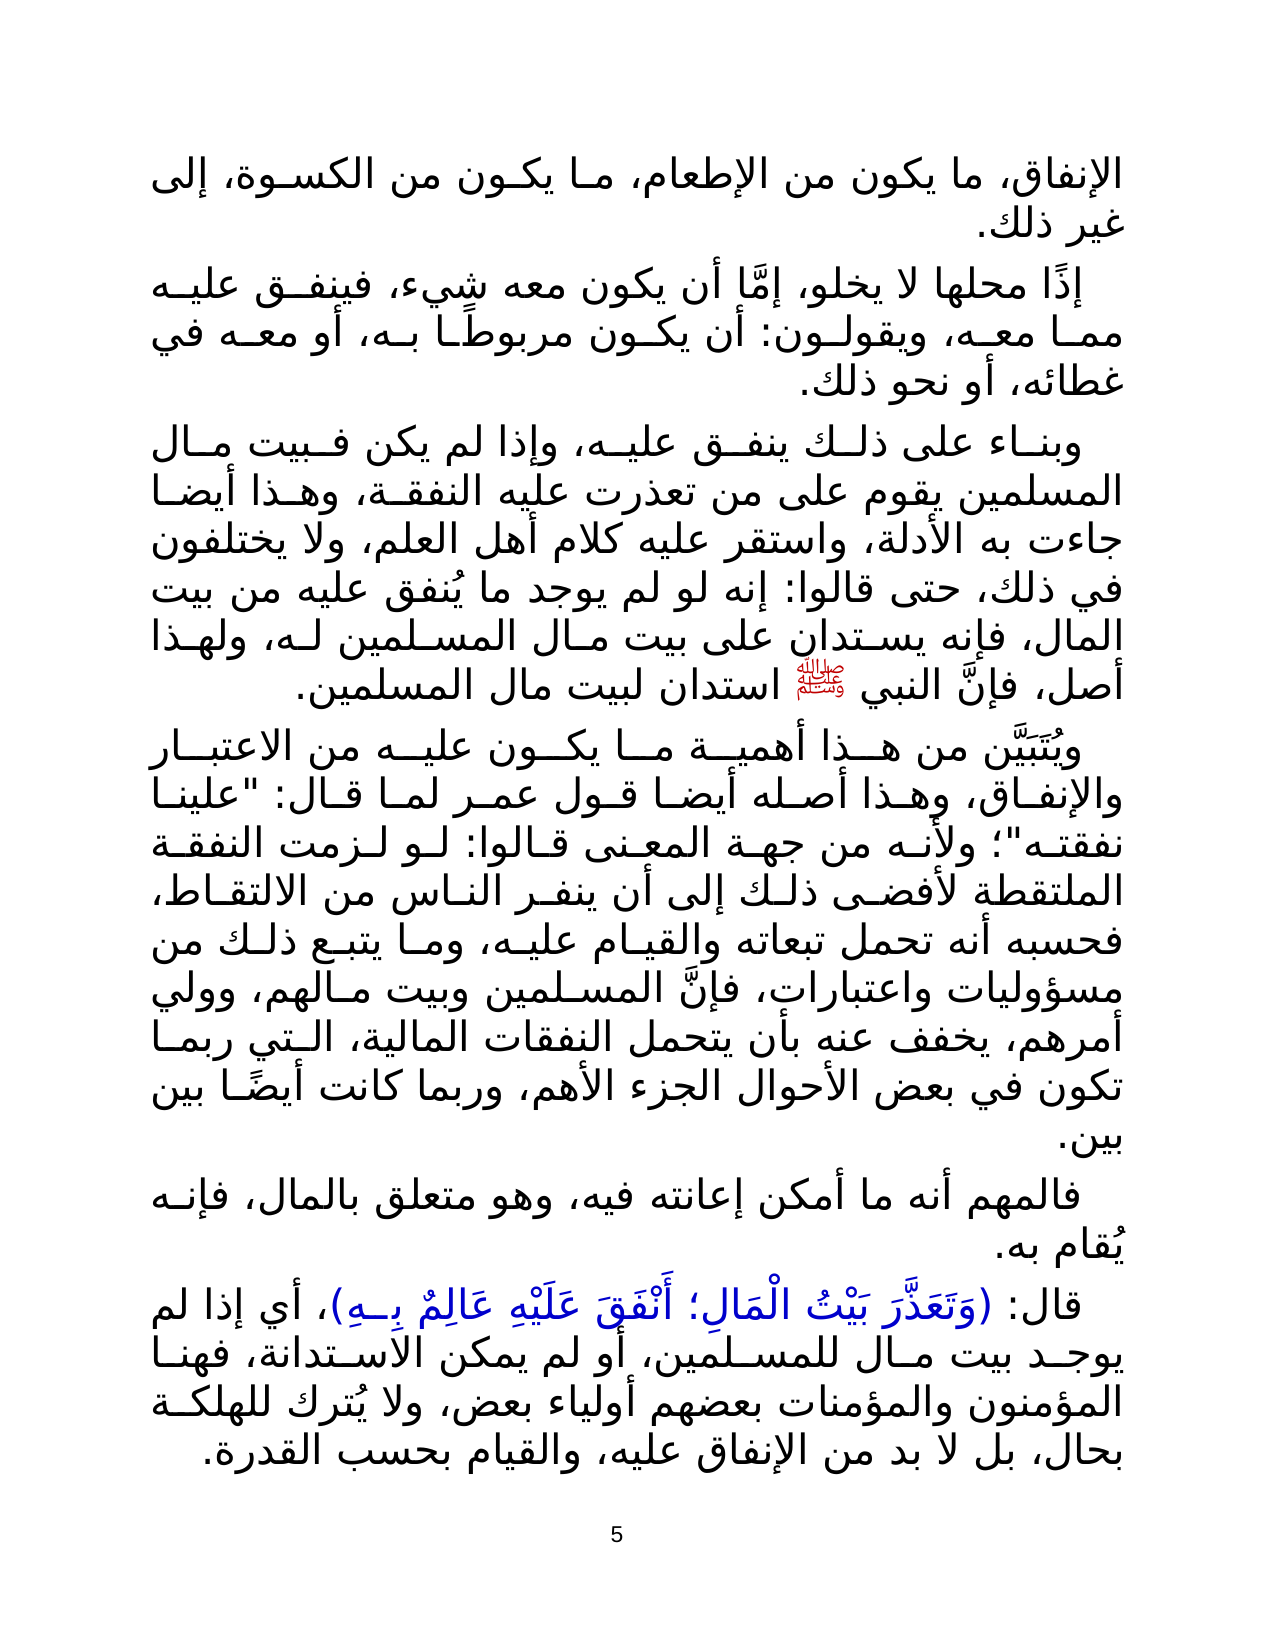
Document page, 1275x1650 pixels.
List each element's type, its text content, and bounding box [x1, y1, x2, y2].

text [150, 150, 1125, 247]
text وبناء على ذلك ينفق عليه، وإذا لم يكن فبيت مال المسلمين يقوم على من تعذرت عليه النفقة، وهذا أيضا جاءت به الأدلة، واستقر عليه كلام أهل العلم، ولا يختلفون في ذلك، حتى قالوا: إنه لو لم يوجد ما يُنفق عليه من بيت المال، فإنه يستدان على بيت مال المسلمين له، ولهذا أصل، فإنَّ النبي ﷺ استدان لبيت مال المسلمين. [150, 418, 1125, 709]
text فالمهم أنه ما أمكن إعانته فيه، وهو متعلق بالمال، فإنه يُقام به. [150, 1171, 1125, 1268]
text قال: (وَتَعَذَّرَ بَيْتُ الْمَالِ؛ أَنْفَقَ عَلَيْهِ عَالِمٌ بِهِ)، أي إذا لم يوجد بيت مال للمسلمين، أو لم يمكن الاستدانة، فهنا المؤمنون والمؤمنات بعضهم أولياء بعض، ولا يُترك للهلكة بحال، بل لا بد من الإنفاق عليه، والقيام بحسب القدرة. [150, 1280, 1125, 1474]
text إذًا محلها لا يخلو، إمَّا أن يكون معه شيء، فينفق عليه مما معه، ويقولون: أن يكون مربوطًا به، أو معه في غطائه، أو نحو ذلك. [150, 259, 1125, 405]
text ويُتَبَيَّن من هذا أهمية ما يكون عليه من الاعتبار والإنفاق، وهذا أصله أيضا قول عمر لما قال: "علينا نفقته"؛ ولأنه من جهة المعنى قالوا: لو لزمت النفقة الملتقطة لأفضى ذلك إلى أن ينفر الناس من الالتقاط، فحسبه أنه تحمل تبعاته والقيام عليه، وما يتبع ذلك من مسؤوليات واعتبارات، فإنَّ المسلمين وبيت مالهم، وولي أمرهم، يخفف عنه بأن يتحمل النفقات المالية، التي ربما تكون في بعض الأحوال الجزء الأهم، وربما كانت أيضًا بين بين. [150, 721, 1125, 1158]
